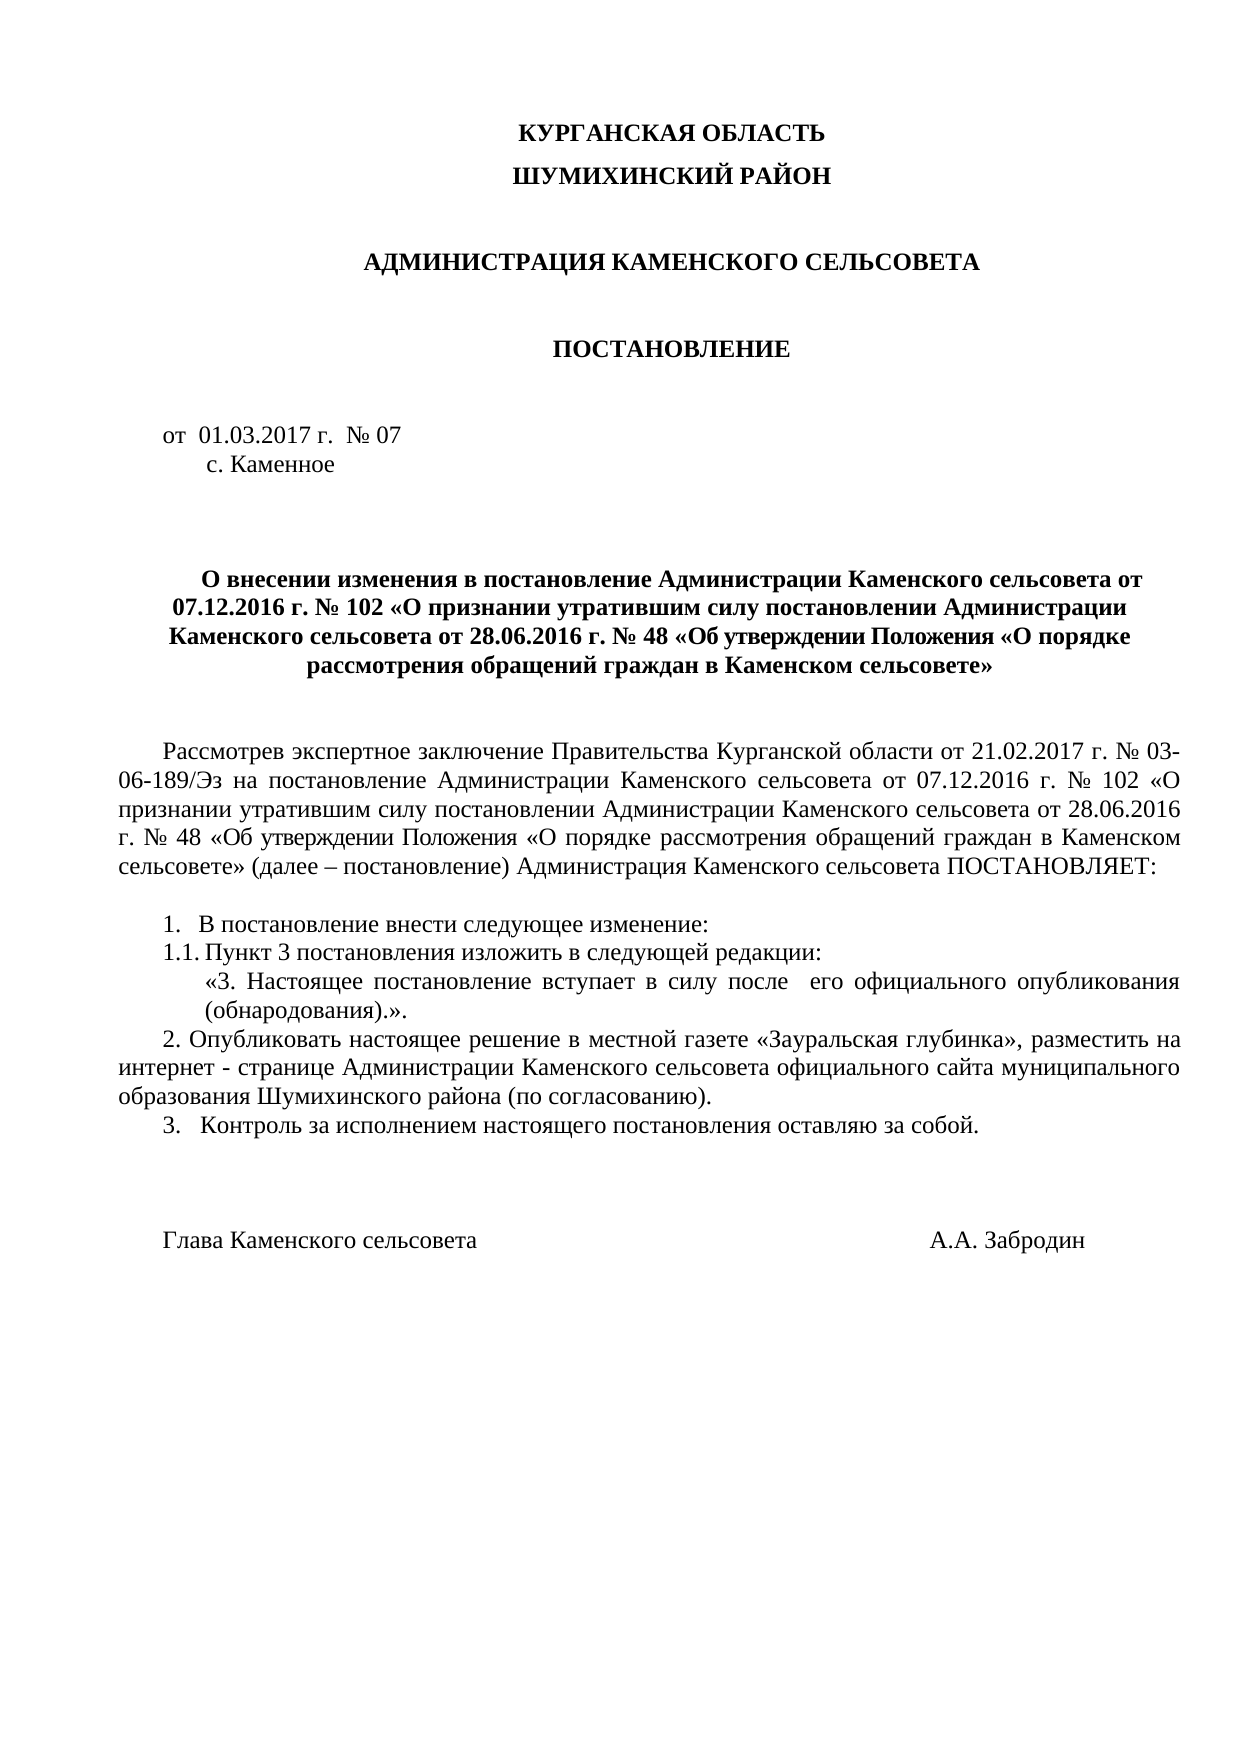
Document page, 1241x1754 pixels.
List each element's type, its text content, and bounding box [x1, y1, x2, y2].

text О внесении изменения в постановление Администрации Каменского сельсовета от 07.12.2016 г. № 102 «О признании утратившим силу постановлении Администрации Каменского сельсовета от 28.06.2016 г. № 48 «Об утверждении Положения «О порядке рассмотрения обращений граждан в Каменском сельсовете» [118, 564, 1181, 679]
list Пункт 3 постановления изложить в следующей редакции: [162, 937, 1181, 966]
list В постановление внести следующее изменение: [118, 909, 1181, 937]
text АДМИНИСТРАЦИЯ КАМЕНСКОГО СЕЛЬСОВЕТА [118, 247, 1181, 276]
text 2. Опубликовать настоящее решение в местной газете «Зауральская глубинка», разместить на интернет - странице Администрации Каменского сельсовета официального сайта муниципального образования Шумихинского района (по согласованию). [118, 1024, 1181, 1110]
text «3. Настоящее постановление вступает в силу после его официального опубликования (обнародования).». [204, 966, 1181, 1024]
text с. Каменное [118, 449, 1181, 477]
text ШУМИХИНСКИЙ РАЙОН [118, 161, 1181, 190]
text от 01.03.2017 г. № 07 [118, 420, 1181, 449]
text Рассмотрев экспертное заключение Правительства Курганской области от 21.02.2017 г. № 03-06-189/Эз на постановление Администрации Каменского сельсовета от 07.12.2016 г. № 102 «О признании утратившим силу постановлении Администрации Каменского сельсовета от 28.06.2016 г. № 48 «Об утверждении Положения «О порядке рассмотрения обращений граждан в Каменском сельсовете» (далее – постановление) Администрация Каменского сельсовета постановляет: [118, 736, 1181, 880]
list Контроль за исполнением настоящего постановления оставляю за собой. [162, 1110, 1181, 1139]
text ПОСТАНОВЛЕНИЕ [118, 334, 1181, 362]
text КУРГАНСКАЯ ОБЛАСТЬ [118, 118, 1181, 147]
text Глава Каменского сельсовета А.А. Забродин [118, 1225, 1181, 1254]
